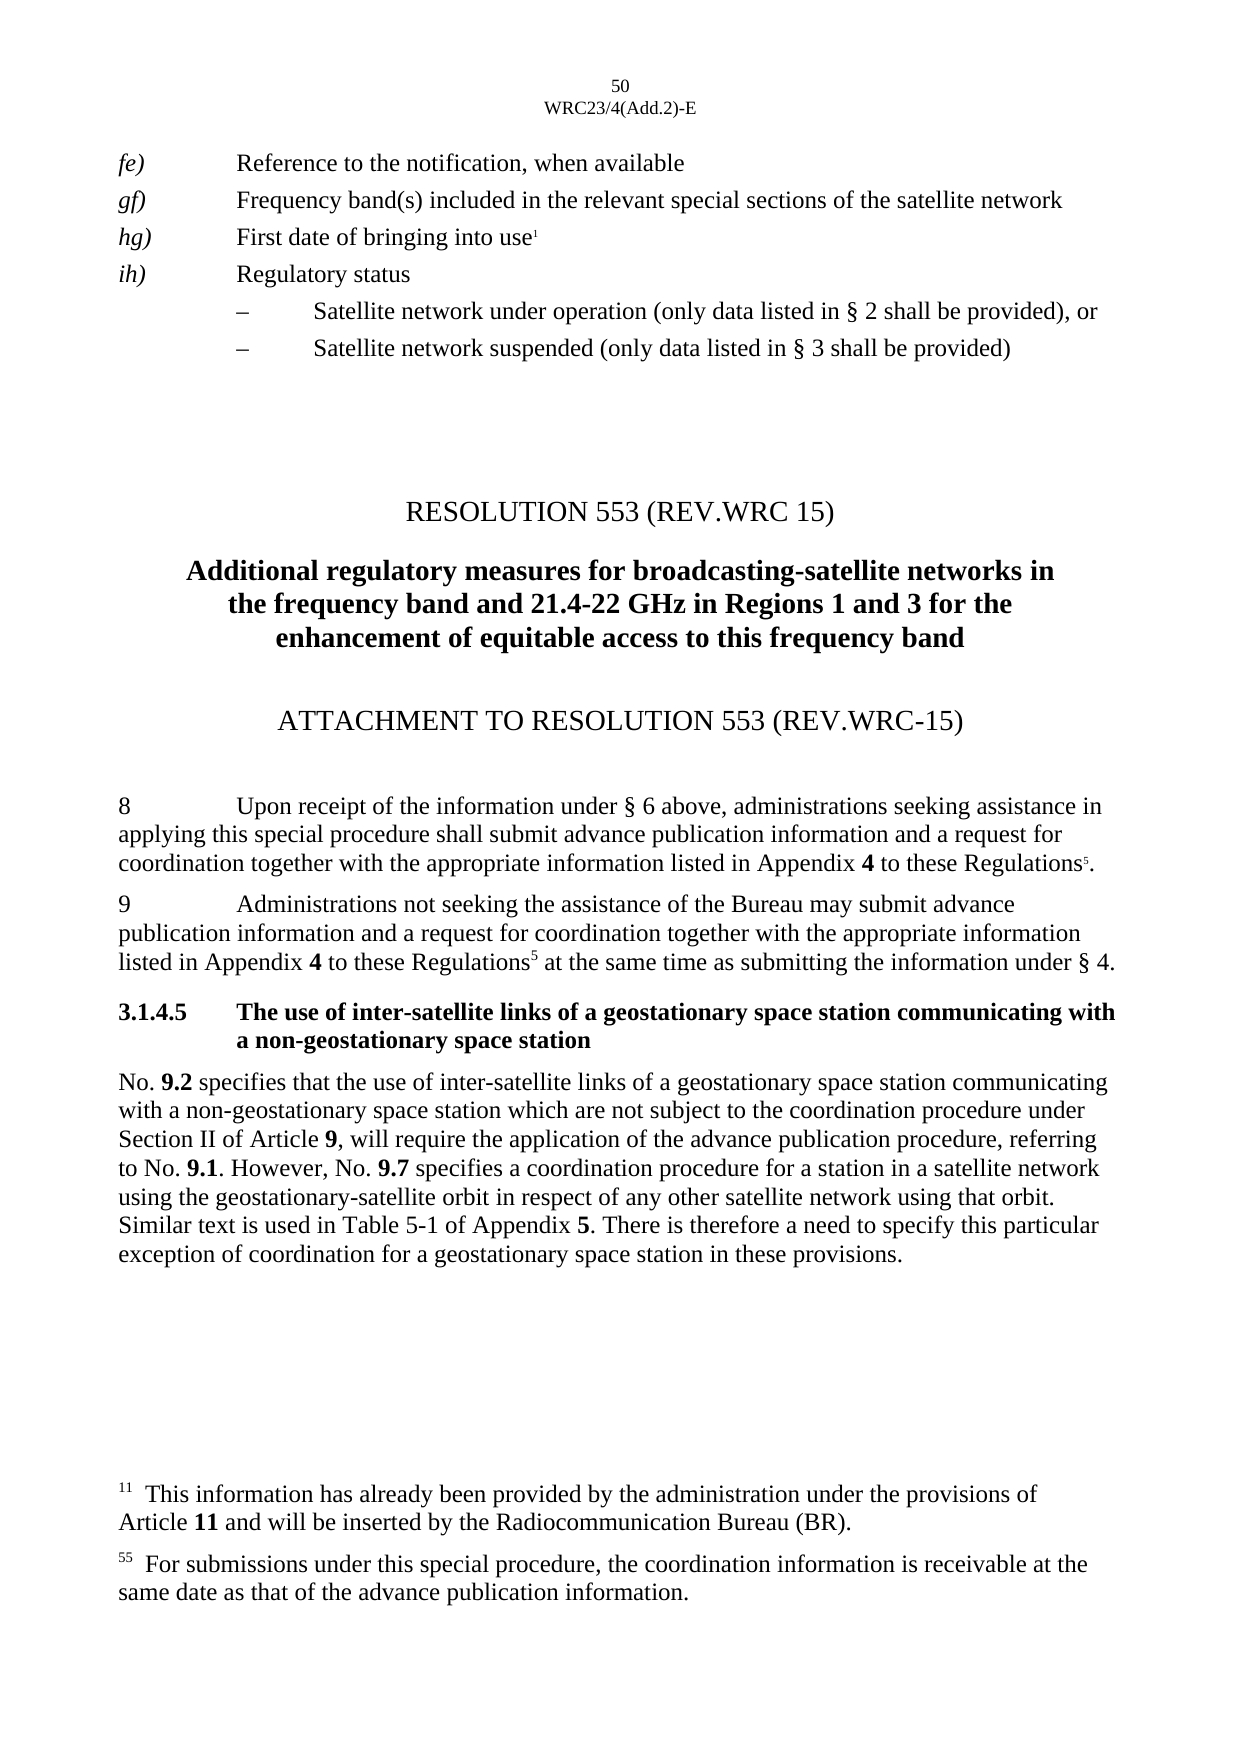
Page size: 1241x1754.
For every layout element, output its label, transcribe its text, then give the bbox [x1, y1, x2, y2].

text 8 Upon receipt of the information under § 6 above, administrations seeking assistance in applying this special procedure shall submit a request for coordination together with the appropriate information listed in Appendix 4 to these Regulations. [118, 791, 1122, 877]
subtitle 3.1.4.5 The use of inter-satellite links of a geostationary space station communicating with a non-geostationary space station [118, 997, 1122, 1054]
text No. 9.2 specifies that the use of inter-satellite links of a geostationary space station communicating with a non-geostationary space station which are not subject to the coordination procedure under Section II of Article 9, will require the application of the advance publication procedure, referring to No. 9.1. However, No. 9.7 specifies a coordination procedure for a station in a satellite network using the geostationary-satellite orbit in respect of any other satellite network using that orbit. Similar text is used in Table 5-1 of Appendix 5. There is therefore a need to specify this particular exception of coordination for a geostationary space station in these provisions. [118, 1067, 1122, 1268]
text ) First date of bringing into use1 [118, 222, 1122, 251]
title Additional regulatory measures for broadcasting-satellite networks in the frequency band and 21.4-22 GHz in Regions 1 and 3 for the enhancement of equitable access to this frequency band [118, 553, 1122, 653]
text ATTACHMENT TO RESOLUTION 553 (rev.WRC-15) [118, 703, 1122, 737]
text ) Reference to the notification, when available [118, 148, 1122, 176]
text ) Frequency band(s) included in the relevant special sections of the satellite network [118, 185, 1122, 213]
text ) Regulatory status [118, 259, 1122, 288]
text 9 Administrations not seeking the assistance of the Bureau may submit a request for coordination together with the appropriate information listed in Appendix 4 to these Regulations5 at the same time as submitting the information under § 4. [118, 889, 1122, 976]
text – Satellite network under operation (only data listed in § 2 shall be provided), or [236, 296, 1122, 325]
text RESOLUTION 553 (REV.WRC 15) [118, 494, 1122, 528]
text – Satellite network suspended (only data listed in § 3 shall be provided) [236, 333, 1122, 362]
